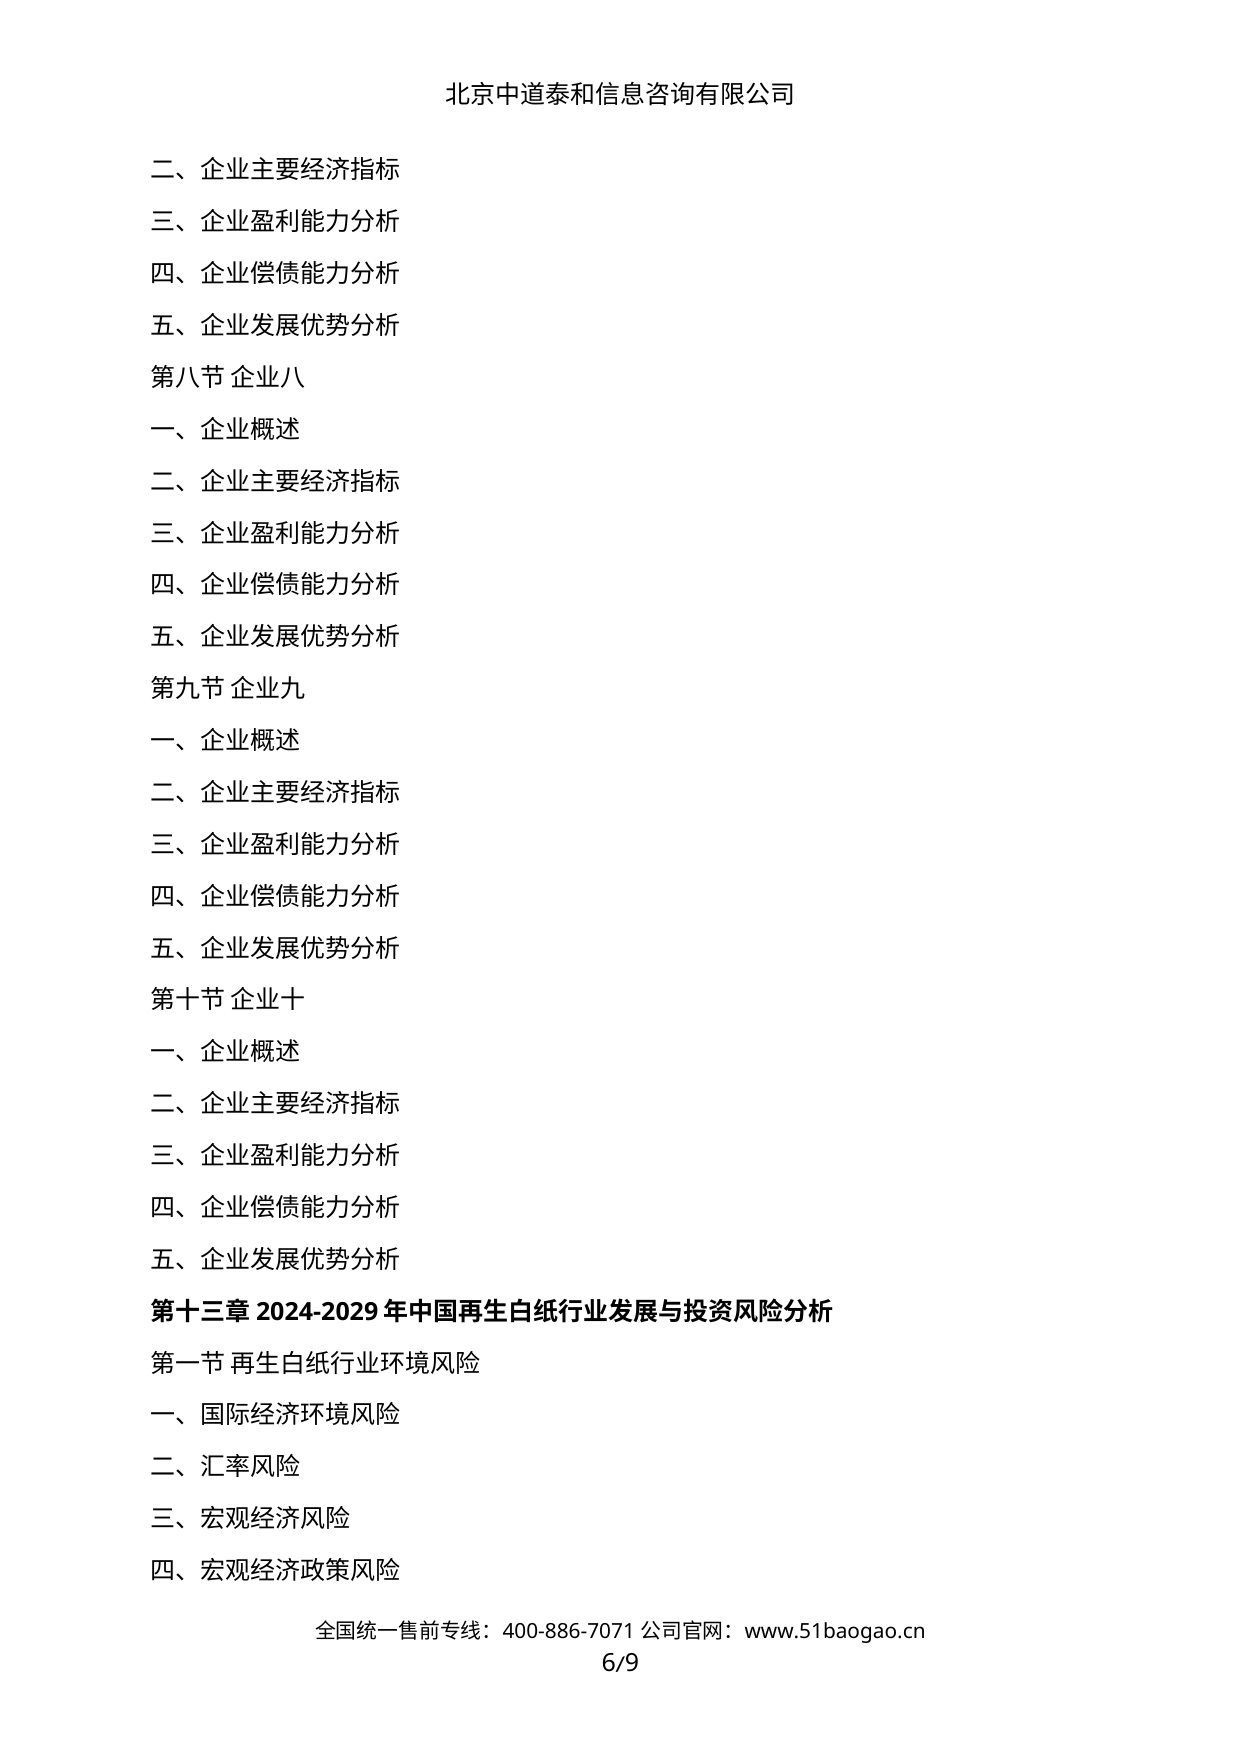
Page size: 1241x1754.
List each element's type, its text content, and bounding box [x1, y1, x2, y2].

text 第一节 再生白纸行业环境风险 [150, 1343, 1090, 1379]
text 五、企业发展优势分析 [150, 306, 1090, 342]
text 一、企业概述 [150, 1032, 1090, 1068]
text 四、宏观经济政策风险 [150, 1551, 1090, 1587]
text 一、企业概述 [150, 721, 1090, 757]
text 第九节 企业九 [150, 669, 1090, 705]
text 四、企业偿债能力分析 [150, 1187, 1090, 1224]
text 三、企业盈利能力分析 [150, 1136, 1090, 1172]
text 五、企业发展优势分析 [150, 617, 1090, 653]
text 五、企业发展优势分析 [150, 1239, 1090, 1276]
text 二、企业主要经济指标 [150, 150, 1090, 186]
text 四、企业偿债能力分析 [150, 565, 1090, 601]
text 四、企业偿债能力分析 [150, 876, 1090, 912]
text 一、企业概述 [150, 409, 1090, 446]
text 第十三章 2024-2029年中国再生白纸行业发展与投资风险分析 [150, 1291, 1090, 1327]
text 一、国际经济环境风险 [150, 1395, 1090, 1431]
text 三、企业盈利能力分析 [150, 824, 1090, 861]
text 四、企业偿债能力分析 [150, 254, 1090, 290]
text 第八节 企业八 [150, 357, 1090, 394]
text 二、企业主要经济指标 [150, 772, 1090, 809]
text 二、企业主要经济指标 [150, 461, 1090, 497]
text 三、宏观经济风险 [150, 1499, 1090, 1535]
text 五、企业发展优势分析 [150, 928, 1090, 964]
text 二、企业主要经济指标 [150, 1084, 1090, 1120]
text 三、企业盈利能力分析 [150, 202, 1090, 238]
text 第十节 企业十 [150, 980, 1090, 1016]
text 三、企业盈利能力分析 [150, 513, 1090, 549]
text 二、汇率风险 [150, 1447, 1090, 1483]
